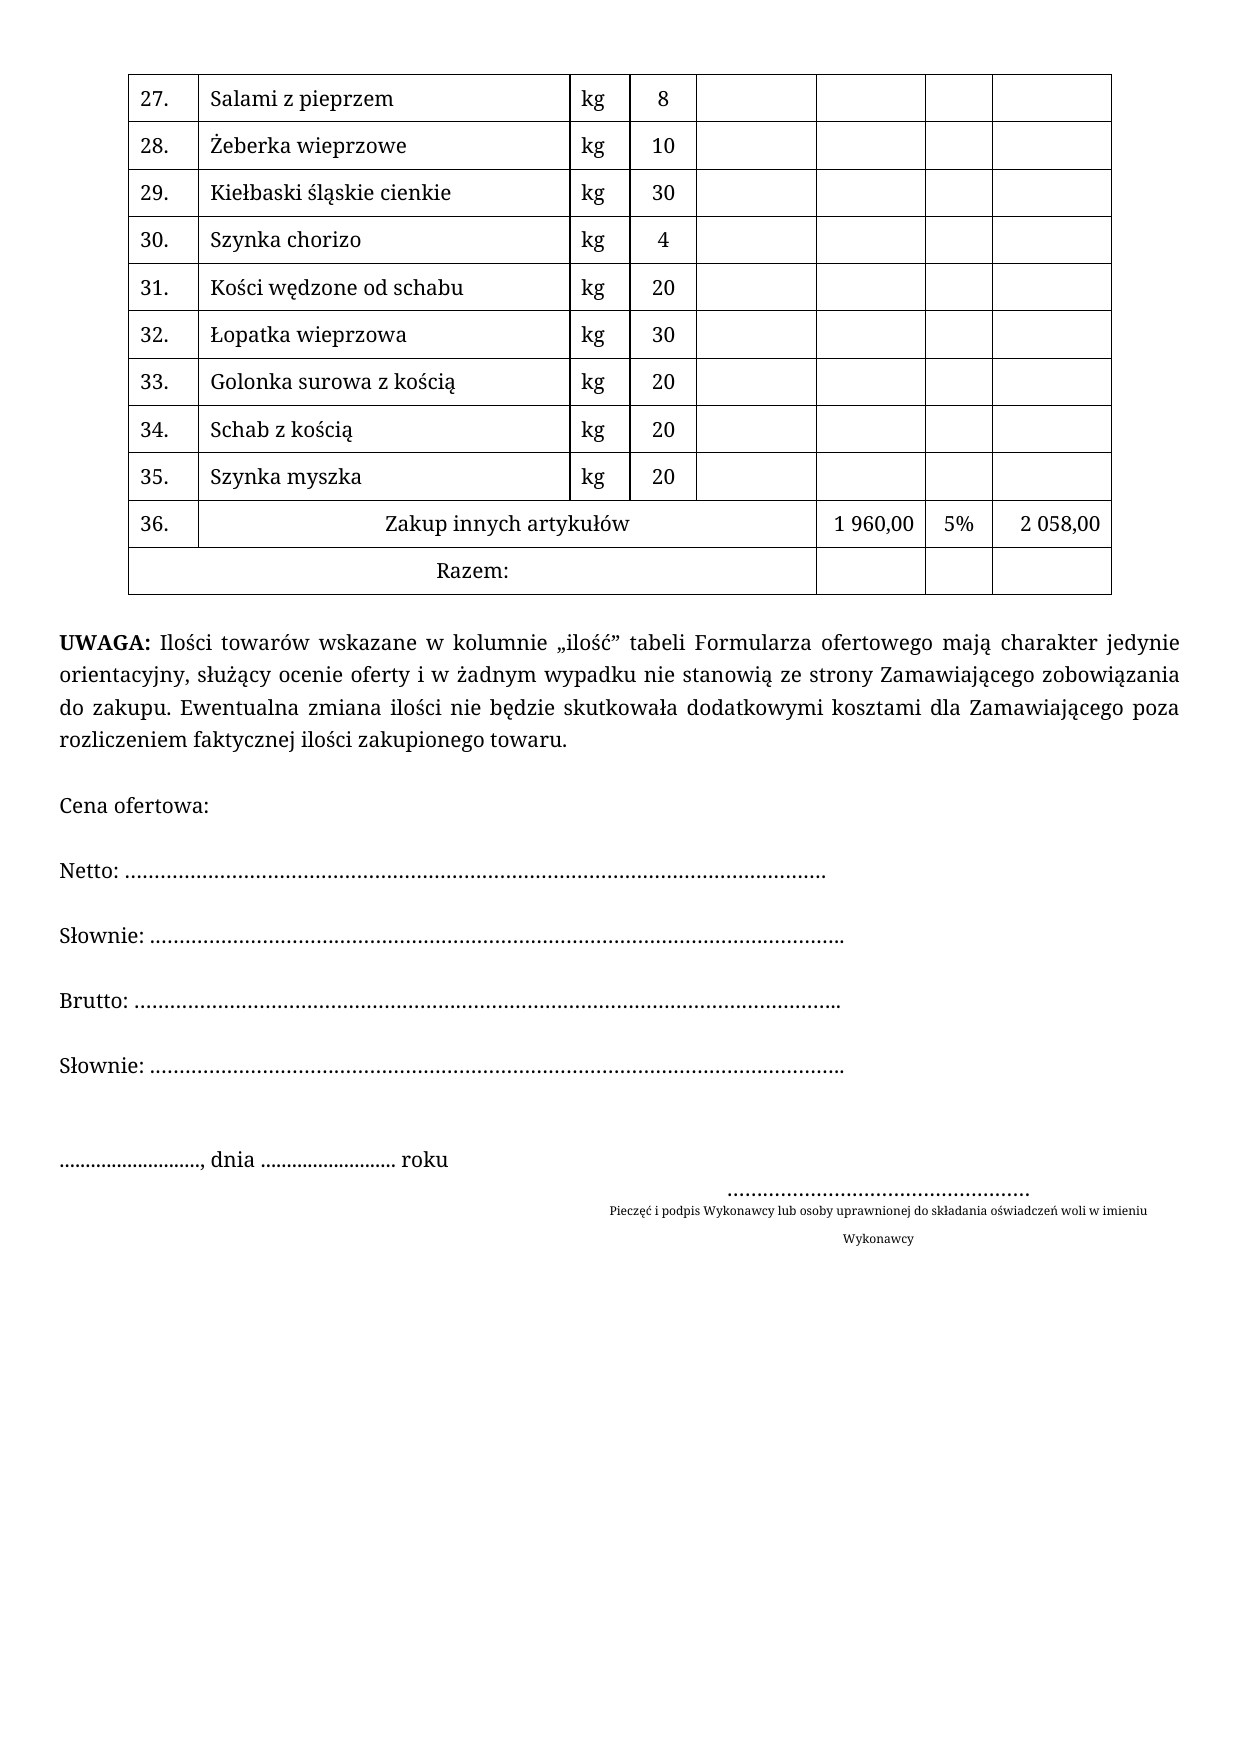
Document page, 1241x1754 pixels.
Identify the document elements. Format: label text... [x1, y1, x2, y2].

table_cell [817, 264, 925, 310]
text Słownie: .…………………………………………………………………………………………………….. [59, 1052, 1181, 1080]
table_cell Salami z pieprzem [199, 75, 569, 121]
table_cell [926, 75, 992, 121]
table_cell kg [571, 311, 629, 358]
table_cell [817, 311, 925, 358]
table_cell 5% [926, 501, 992, 547]
table_cell [993, 453, 1111, 499]
text ..........................., dnia .......................... roku [59, 1145, 1181, 1174]
table_cell [993, 217, 1111, 263]
table_cell 2 058,00 [993, 501, 1111, 547]
table_cell 8 [631, 75, 696, 121]
table_cell 30 [631, 311, 696, 358]
table_cell [993, 264, 1111, 310]
table_cell 20 [631, 406, 696, 452]
table_cell [926, 170, 992, 216]
table_cell kg [571, 264, 629, 310]
table_cell [993, 75, 1111, 121]
table_cell [817, 548, 925, 594]
table_cell [129, 264, 198, 310]
table_cell [129, 453, 198, 499]
text UWAGA: Ilości towarów wskazane w kolumnie „ilość” tabeli Formularza ofertowego mają charakter jedynie orientacyjny, służący ocenie oferty i w żadnym wypadku nie stanowią ze strony Zamawiającego zobowiązania do zakupu. Ewentualna zmiana ilości nie będzie skutkowała dodatkowymi kosztami dla Zamawiającego poza rozliczeniem faktycznej ilości zakupionego towaru. [59, 628, 1181, 754]
table_cell 30 [631, 170, 696, 216]
text …………………………………………… [575, 1174, 1181, 1202]
table_cell [129, 406, 198, 452]
table_cell Łopatka wieprzowa [199, 311, 569, 358]
table_cell [817, 453, 925, 499]
table_cell [926, 453, 992, 499]
table_cell [697, 359, 816, 405]
text Netto: ………………………………………………………………………………………………………. [59, 856, 1181, 884]
table_cell [993, 311, 1111, 358]
table_cell [817, 217, 925, 263]
table_cell [697, 406, 816, 452]
table_cell 20 [631, 264, 696, 310]
table_cell [697, 311, 816, 358]
table_cell [993, 359, 1111, 405]
table_cell 20 [631, 453, 696, 499]
table_cell Szynka myszka [199, 453, 569, 499]
table_cell [993, 406, 1111, 452]
text Pieczęć i podpis Wykonawcy lub osoby uprawnionej do składania oświadczeń woli w imieniu Wykonawcy [575, 1202, 1181, 1259]
table_cell [993, 122, 1111, 168]
table_cell Razem: [129, 548, 816, 594]
table_cell [817, 406, 925, 452]
table_cell Schab z kością [199, 406, 569, 452]
table_cell [697, 170, 816, 216]
table_cell [817, 359, 925, 405]
table_cell [926, 264, 992, 310]
table_cell [697, 122, 816, 168]
table_cell kg [571, 406, 629, 452]
table_cell Zakup innych artykułów [199, 501, 816, 547]
table_cell kg [571, 75, 629, 121]
table_cell [993, 548, 1111, 594]
table_cell [926, 406, 992, 452]
table_cell 1 960,00 [817, 501, 925, 547]
table_cell [129, 311, 198, 358]
table_cell [697, 217, 816, 263]
text Cena ofertowa: [59, 791, 1181, 819]
table_cell [926, 122, 992, 168]
table_cell [129, 359, 198, 405]
table_cell [129, 217, 198, 263]
table_cell kg [571, 359, 629, 405]
table_cell 4 [631, 217, 696, 263]
table_cell [129, 501, 198, 547]
table_cell 20 [631, 359, 696, 405]
text Brutto: ……………………………………………………………………………………………………….. [59, 986, 1181, 1015]
table_cell Żeberka wieprzowe [199, 122, 569, 168]
table_cell 10 [631, 122, 696, 168]
table_cell kg [571, 170, 629, 216]
table_cell [926, 359, 992, 405]
table_cell kg [571, 122, 629, 168]
table_cell kg [571, 217, 629, 263]
table_cell Szynka chorizo [199, 217, 569, 263]
table_cell [697, 453, 816, 499]
table_cell [129, 75, 198, 121]
table_cell Kiełbaski śląskie cienkie [199, 170, 569, 216]
table_cell Golonka surowa z kością [199, 359, 569, 405]
table_cell Kości wędzone od schabu [199, 264, 569, 310]
table_cell [697, 264, 816, 310]
text Słownie: .…………………………………………………………………………………………………….. [59, 921, 1181, 949]
table_cell [129, 122, 198, 168]
table_cell [697, 75, 816, 121]
table_cell [817, 122, 925, 168]
table_cell [129, 170, 198, 216]
table_cell [993, 170, 1111, 216]
table_cell [926, 548, 992, 594]
table_cell [926, 217, 992, 263]
table_cell [817, 170, 925, 216]
table_cell kg [571, 453, 629, 499]
table_cell [926, 311, 992, 358]
table_cell [817, 75, 925, 121]
